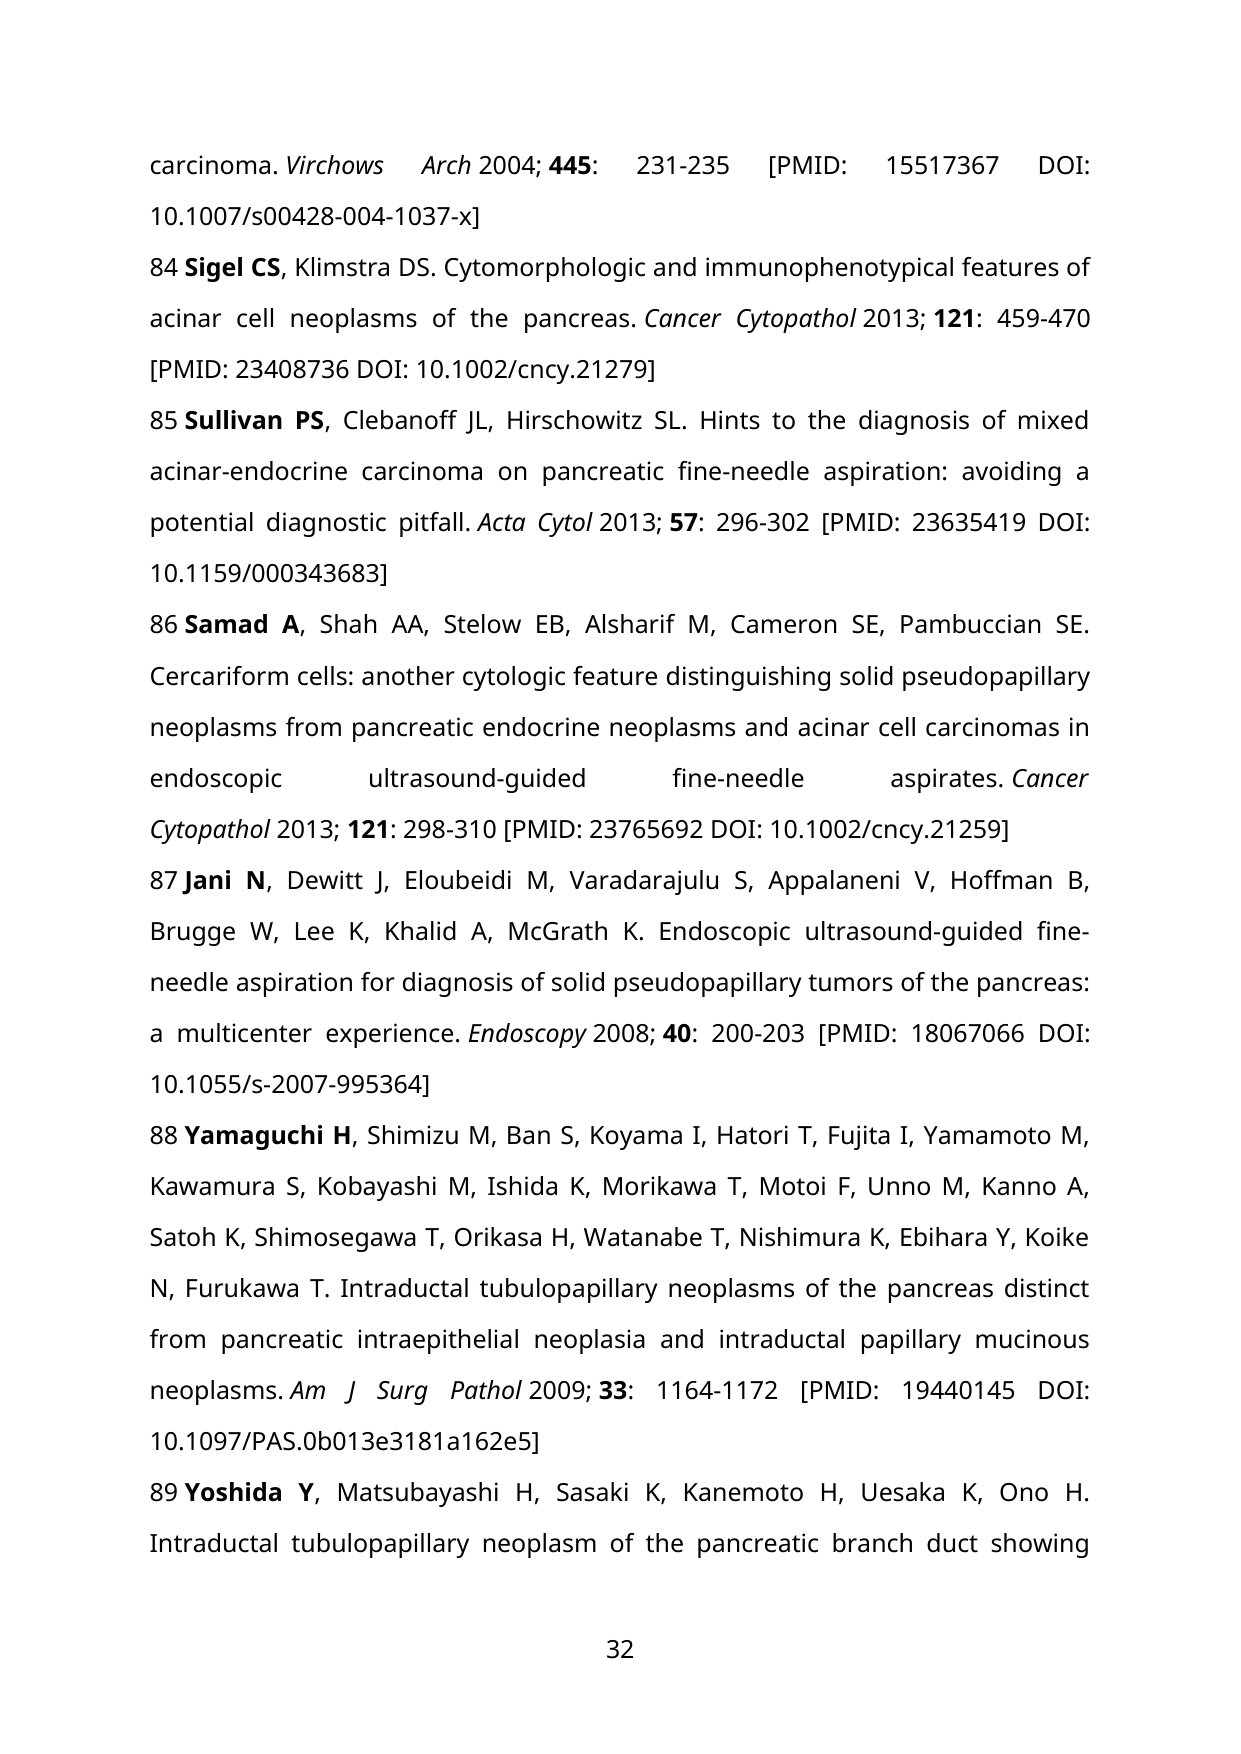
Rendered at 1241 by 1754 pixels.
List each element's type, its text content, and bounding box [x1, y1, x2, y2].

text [149, 1475, 1091, 1560]
text 87 Jani N, Dewitt J, Eloubeidi M, Varadarajulu S, Appalaneni V, Hoffman B, Brugge W, Lee K, Khalid A, McGrath K. Endoscopic ultrasound-guided fine-needle aspiration for diagnosis of solid pseudopapillary tumors of the pancreas: a multicenter experience. Endoscopy 2008; 40: 200-203 [PMID: 18067066 DOI: 10.1055/s-2007-995364] [149, 862, 1091, 1101]
text 84 Sigel CS, Klimstra DS. Cytomorphologic and immunophenotypical features of acinar cell neoplasms of the pancreas. Cancer Cytopathol 2013; 121: 459-470 [PMID: 23408736 DOI: 10.1002/cncy.21279] [149, 250, 1091, 386]
text 85 Sullivan PS, Clebanoff JL, Hirschowitz SL. Hints to the diagnosis of mixed acinar-endocrine carcinoma on pancreatic fine-needle aspiration: avoiding a potential diagnostic pitfall. Acta Cytol 2013; 57: 296-302 [PMID: 23635419 DOI: 10.1159/000343683] [149, 403, 1091, 590]
text 86 Samad A, Shah AA, Stelow EB, Alsharif M, Cameron SE, Pambuccian SE. Cercariform cells: another cytologic feature distinguishing solid pseudopapillary neoplasms from pancreatic endocrine neoplasms and acinar cell carcinomas in endoscopic ultrasound-guided fine-needle aspirates. Cancer Cytopathol 2013; 121: 298-310 [PMID: 23765692 DOI: 10.1002/cncy.21259] [149, 607, 1091, 845]
text 88 Yamaguchi H, Shimizu M, Ban S, Koyama I, Hatori T, Fujita I, Yamamoto M, Kawamura S, Kobayashi M, Ishida K, Morikawa T, Motoi F, Unno M, Kanno A, Satoh K, Shimosegawa T, Orikasa H, Watanabe T, Nishimura K, Ebihara Y, Koike N, Furukawa T. Intraductal tubulopapillary neoplasms of the pancreas distinct from pancreatic intraepithelial neoplasia and intraductal papillary mucinous neoplasms. Am J Surg Pathol 2009; 33: 1164-1172 [PMID: 19440145 DOI: 10.1097/PAS.0b013e3181a162e5] [149, 1118, 1091, 1458]
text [149, 148, 1091, 233]
